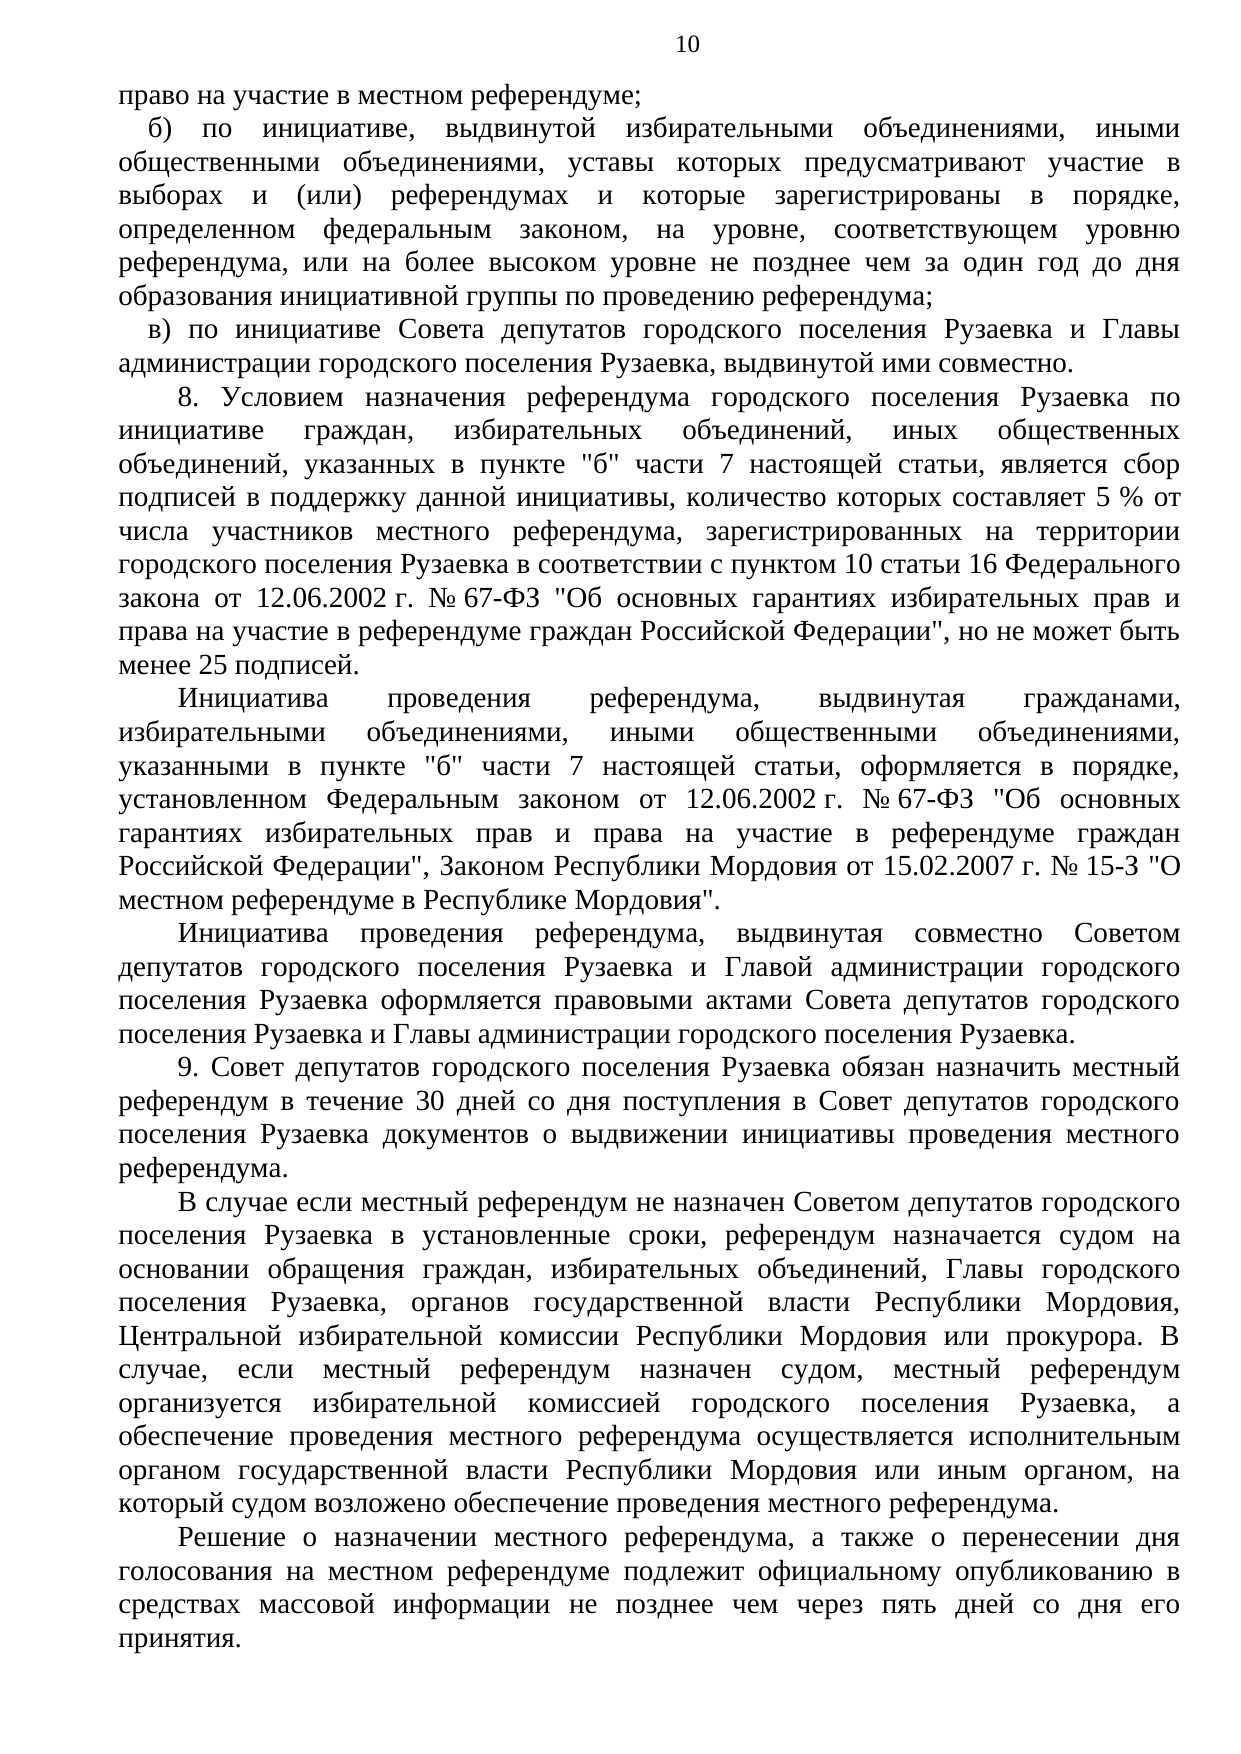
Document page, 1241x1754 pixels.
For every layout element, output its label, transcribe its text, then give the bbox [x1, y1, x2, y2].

text В случае если местный референдум не назначен Советом депутатов городского поселения Рузаевка в установленные сроки, референдум назначается судом на основании обращения граждан, избирательных объединений, Главы городского поселения Рузаевка, органов государственной власти Республики Мордовия, Центральной избирательной комиссии Республики Мордовия или прокурора. В случае, если местный референдум назначен судом, местный референдум организуется избирательной комиссией городского поселения Рузаевка, а обеспечение проведения местного референдума осуществляется исполнительным органом государственной власти Республики Мордовия или иным органом, на который судом возложено обеспечение проведения местного референдума. [118, 1184, 1181, 1519]
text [118, 77, 1181, 110]
text Инициатива проведения референдума, выдвинутая гражданами, избирательными объединениями, иными общественными объединениями, указанными в пункте "б" части 7 настоящей статьи, оформляется в порядке, установленном Федеральным законом от 12.06.2002 г. № 67-ФЗ "Об основных гарантиях избирательных прав и права на участие в референдуме граждан Российской Федерации", Законом Республики Мордовия от 15.02.2007 г. № 15-З "О местном референдуме в Республике Мордовия". [118, 681, 1181, 915]
text б) по инициативе, выдвинутой избирательными объединениями, иными общественными объединениями, уставы которых предусматривают участие в выборах и (или) референдумах и которые зарегистрированы в порядке, определенном федеральным законом, на уровне, соответствующем уровню референдума, или на более высоком уровне не позднее чем за один год до дня образования инициативной группы по проведению референдума; [118, 110, 1181, 312]
text Решение о назначении местного референдума, а также о перенесении дня голосования на местном референдуме подлежит официальному опубликованию в средствах массовой информации не позднее чем через пять дней со дня его принятия. [118, 1519, 1181, 1653]
text 8. Условием назначения референдума городского поселения Рузаевка по инициативе граждан, избирательных объединений, иных общественных объединений, указанных в пункте "б" части 7 настоящей статьи, является сбор подписей в поддержку данной инициативы, количество которых составляет 5 % от числа участников местного референдума, зарегистрированных на территории городского поселения Рузаевка в соответствии с пунктом 10 статьи 16 Федерального закона от 12.06.2002 г. № 67-ФЗ "Об основных гарантиях избирательных прав и права на участие в референдуме граждан Российской Федерации", но не может быть менее 25 подписей. [118, 379, 1181, 681]
text в) по инициативе Совета депутатов городского поселения Рузаевка и Главы администрации городского поселения Рузаевка, выдвинутой ими совместно. [118, 312, 1181, 379]
text Инициатива проведения референдума, выдвинутая совместно Советом депутатов городского поселения Рузаевка и Главой администрации городского поселения Рузаевка оформляется правовыми актами Совета депутатов городского поселения Рузаевка и Главы администрации городского поселения Рузаевка. [118, 915, 1181, 1049]
text 9. Совет депутатов городского поселения Рузаевка обязан назначить местный референдум в течение 30 дней со дня поступления в Совет депутатов городского поселения Рузаевка документов о выдвижении инициативы проведения местного референдума. [118, 1049, 1181, 1184]
